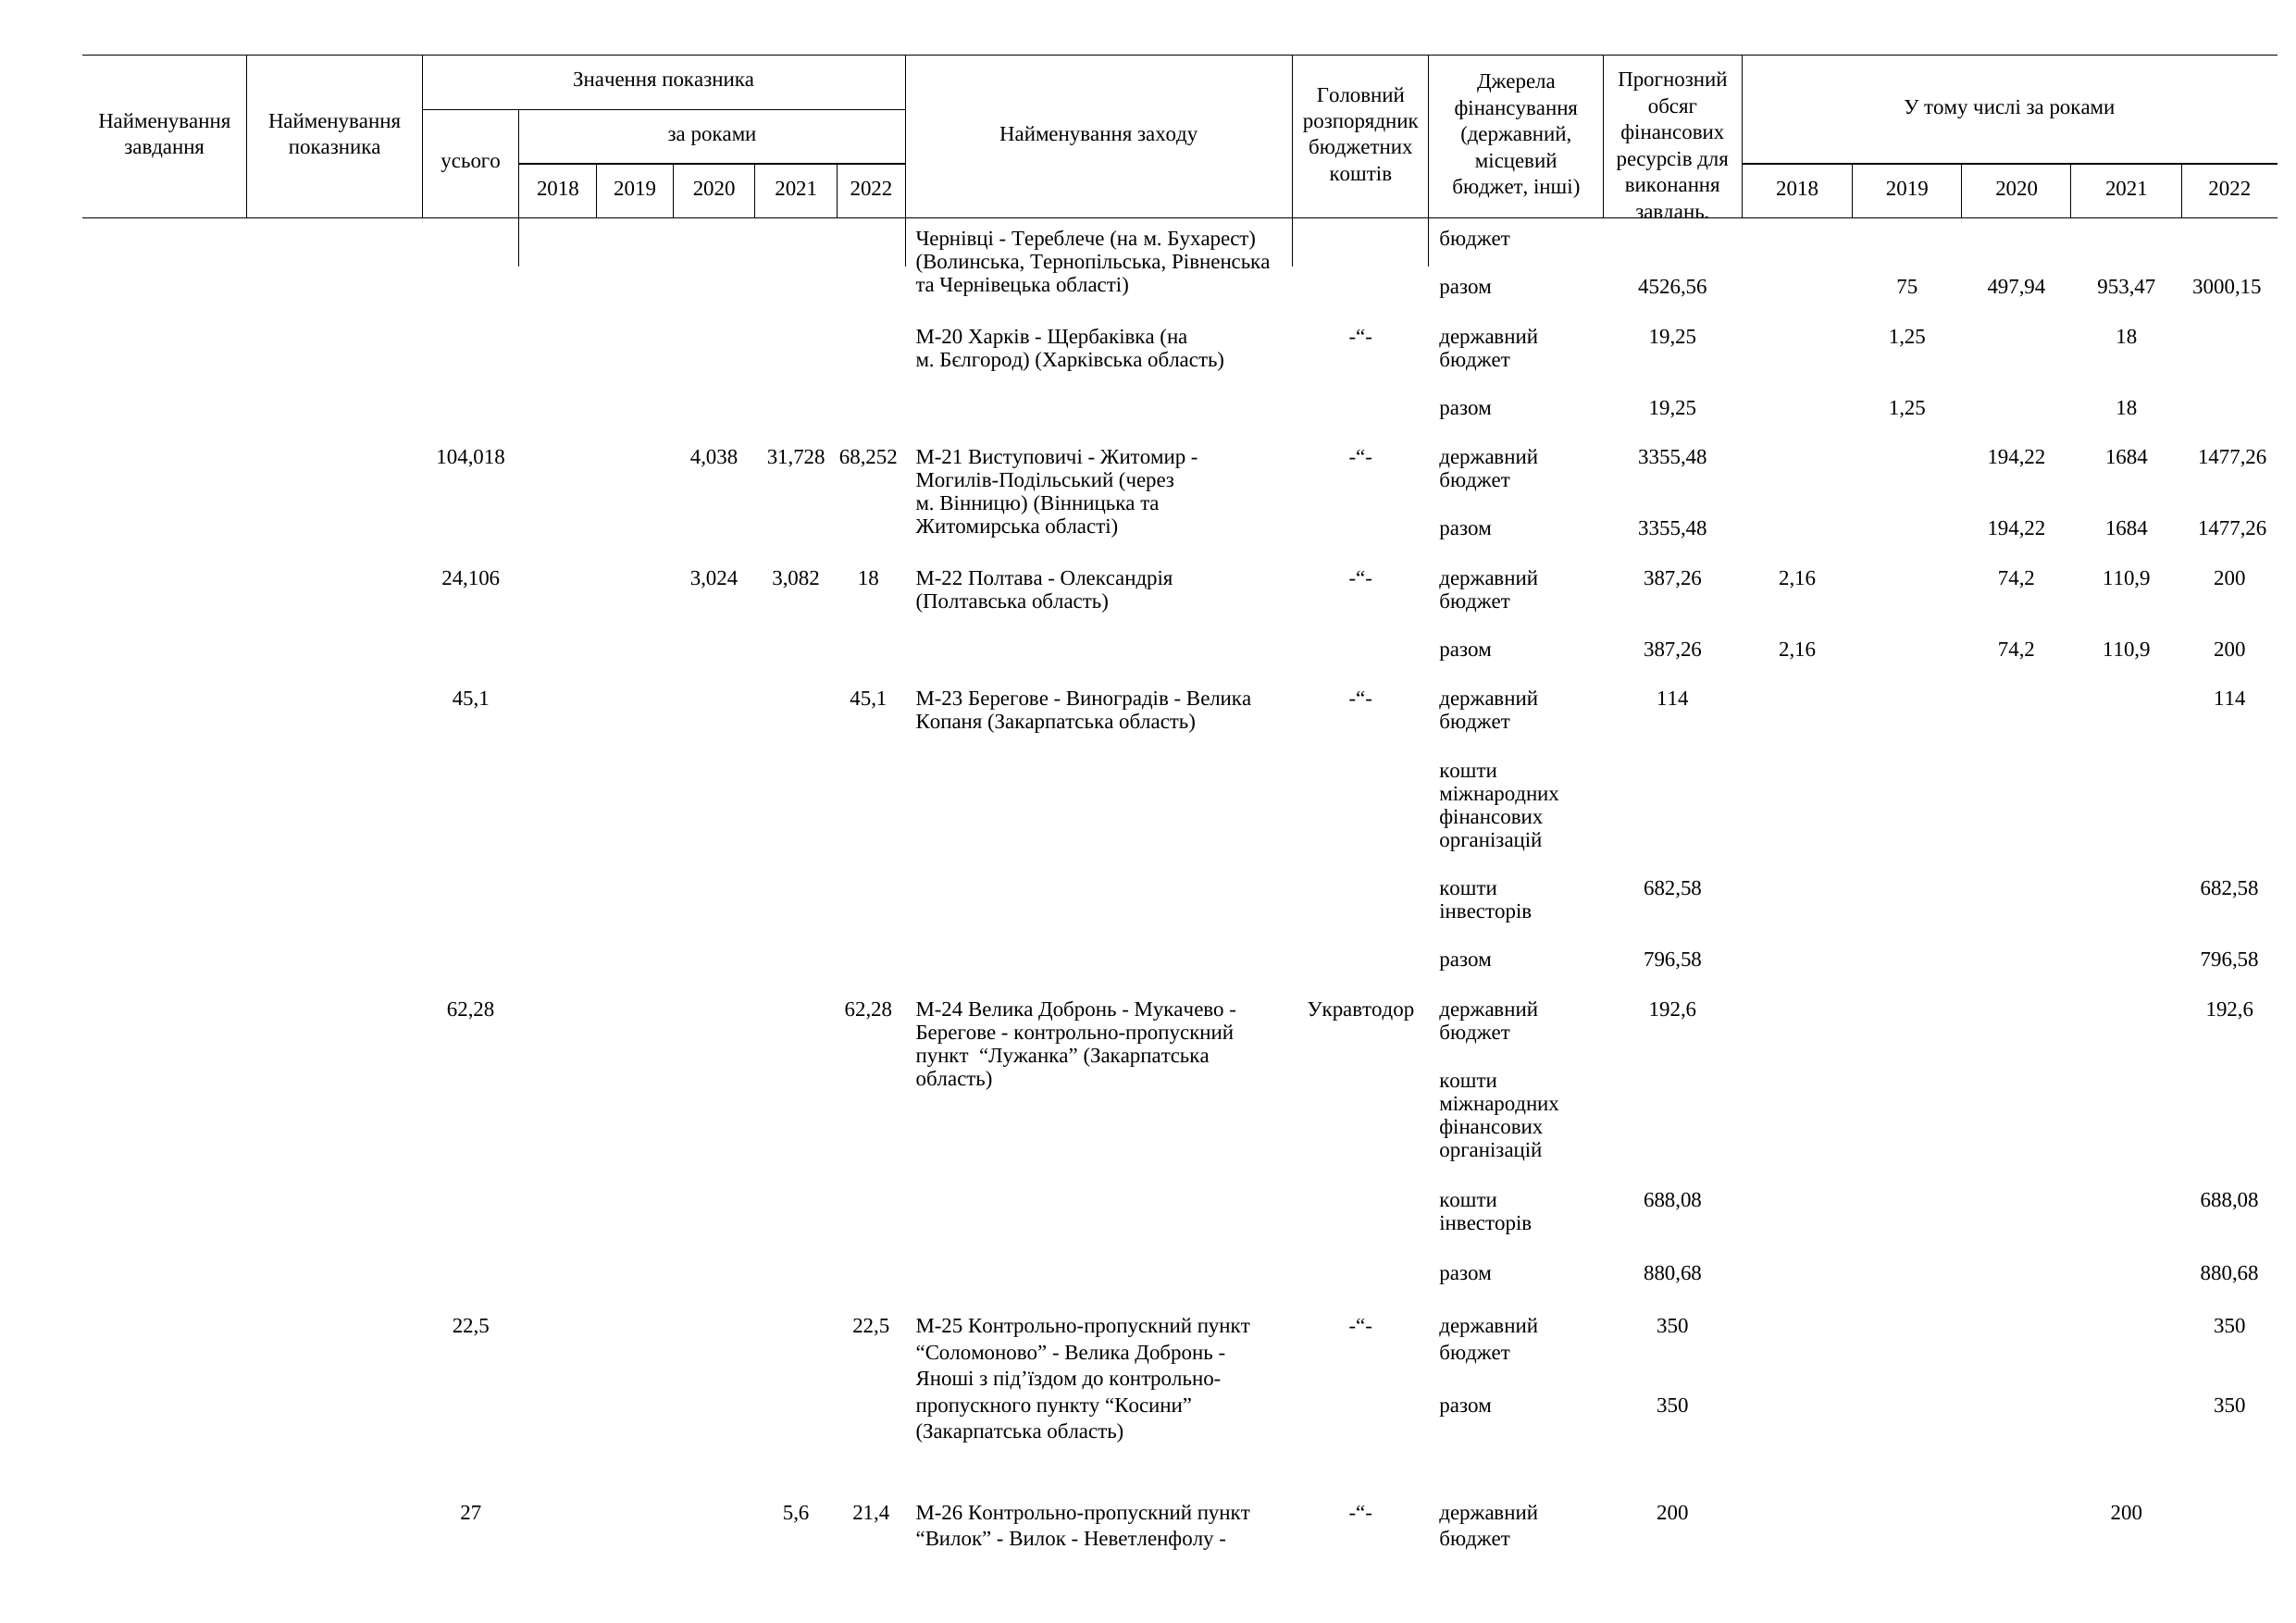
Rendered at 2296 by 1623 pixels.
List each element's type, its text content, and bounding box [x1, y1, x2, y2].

table_cell 2019 [597, 165, 673, 217]
table_cell 2022 [838, 165, 905, 217]
table_header Прогнозний обсяг фінансових ресурсів для виконання завдань, млн. гривень [1604, 56, 1742, 217]
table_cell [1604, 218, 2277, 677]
table_header Значення показника [423, 56, 905, 109]
table_cell 2020 [1962, 165, 2070, 217]
table_header Джерела фінансування (державний, місцевий бюджет, інші) [1429, 56, 1603, 217]
table_header Головний розпорядник бюджетних коштів [1293, 56, 1428, 217]
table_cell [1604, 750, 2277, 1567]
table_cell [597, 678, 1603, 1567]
table_header Найменування заходу [906, 56, 1292, 217]
table_cell 2021 [2071, 165, 2181, 217]
table_header Найменування показника [247, 56, 422, 217]
table_cell 2018 [519, 165, 596, 217]
table_cell усього [423, 110, 518, 217]
table_cell 2019 [1853, 165, 1961, 217]
table_cell за роками [519, 110, 905, 163]
table_header У тому числі за роками [1743, 56, 2277, 163]
table_cell 2020 [674, 165, 754, 217]
table_cell 2018 [1743, 165, 1852, 217]
table_cell 2021 [755, 165, 837, 217]
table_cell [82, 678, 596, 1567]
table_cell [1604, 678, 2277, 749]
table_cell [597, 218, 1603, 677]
table_cell 2022 [2182, 165, 2277, 217]
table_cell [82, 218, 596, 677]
table_header Найменування завдання [82, 56, 246, 217]
